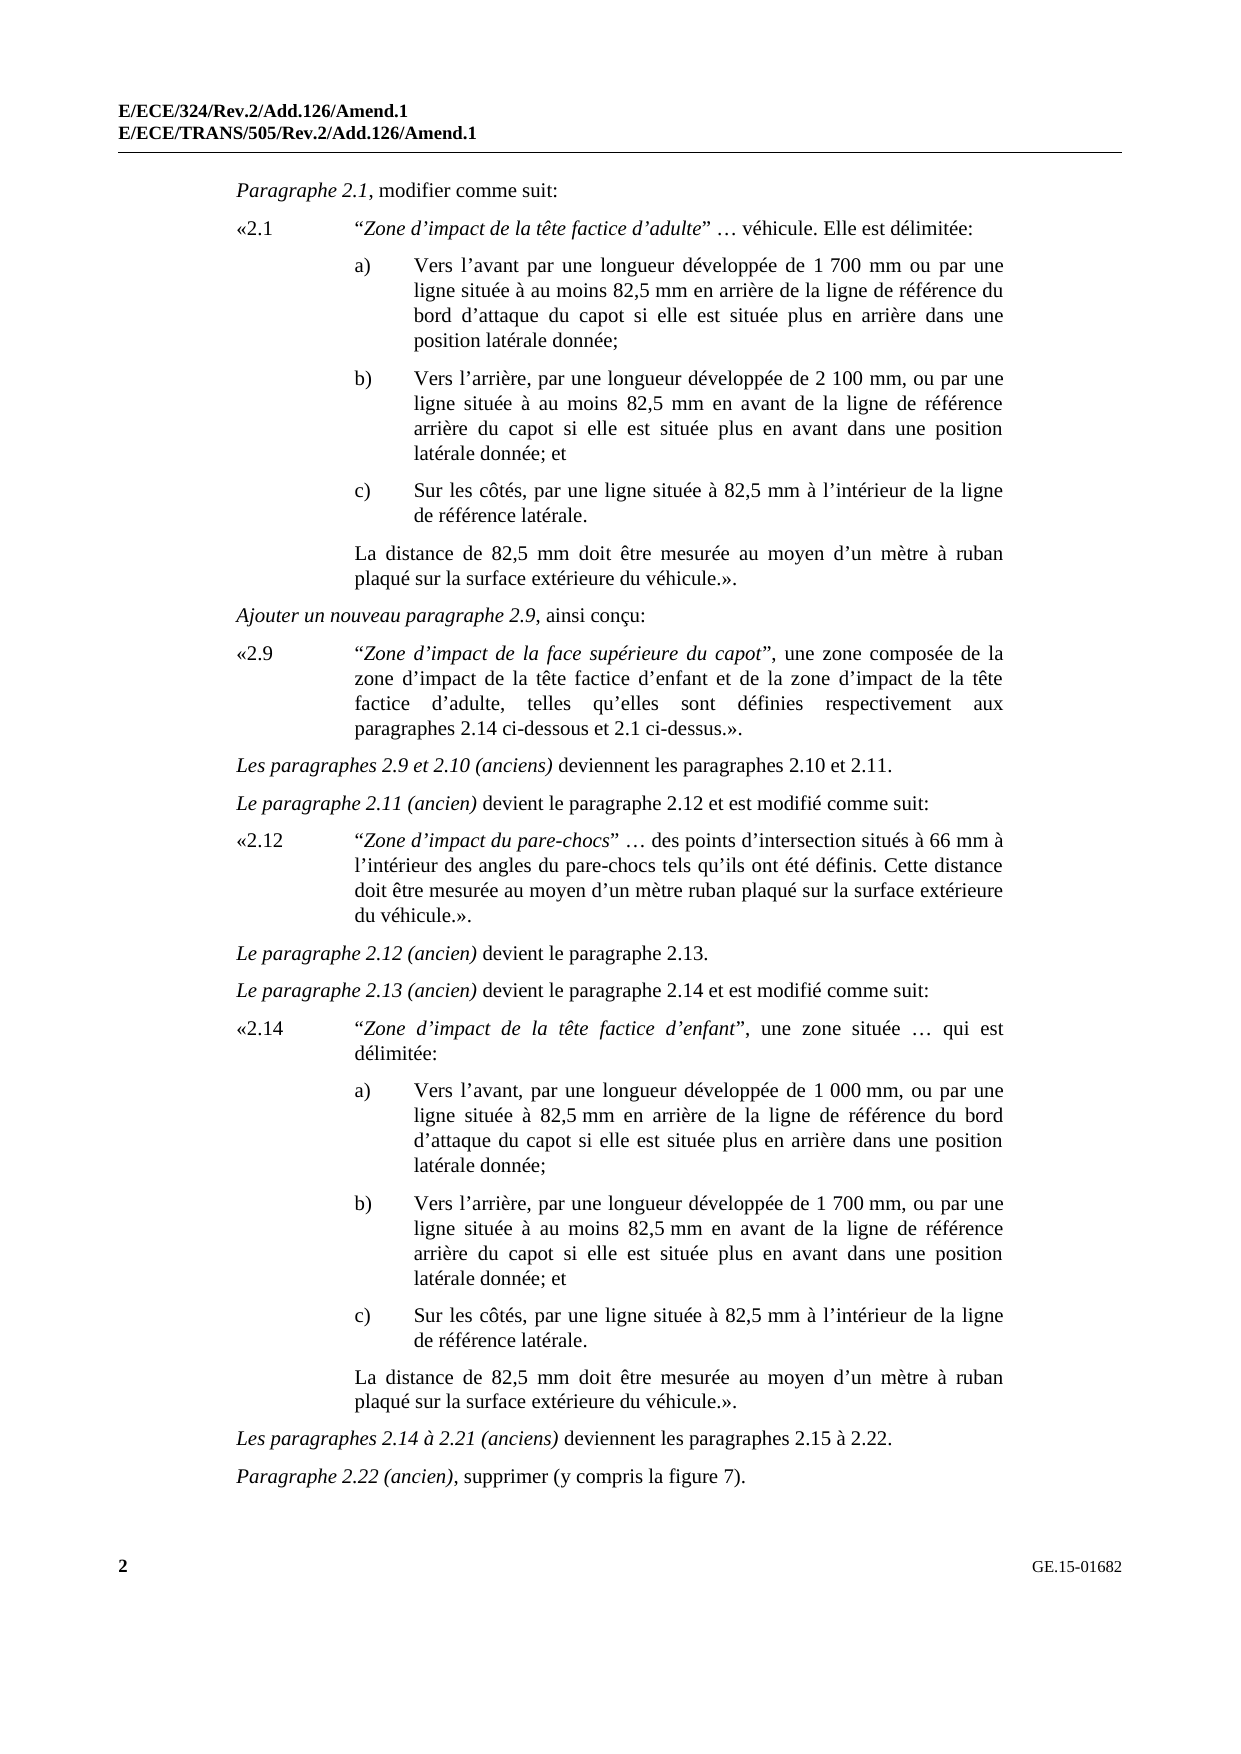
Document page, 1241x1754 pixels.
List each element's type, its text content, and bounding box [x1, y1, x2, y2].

text c) Sur les côtés, par une ligne située à 82,5 mm à l’intérieur de la ligne de référence latérale. [354, 1302, 1004, 1352]
text Les paragraphes 2.14 à 2.21 (anciens) deviennent les paragraphes 2.15 à 2.22. [236, 1425, 1004, 1450]
text Le paragraphe 2.12 (ancien) devient le paragraphe 2.13. [236, 940, 1004, 965]
text c) Sur les côtés, par une ligne située à 82,5 mm à l’intérieur de la ligne de référence latérale. [354, 477, 1004, 527]
text «2.1 “Zone d’impact de la tête factice d’adulte” … véhicule. Elle est délimitée: [236, 215, 1004, 240]
text «2.9 “Zone d’impact de la face supérieure du capot”, une zone composée de la zone d’impact de la tête factice d’enfant et de la zone d’impact de la tête factice d’adulte, telles qu’elles sont définies respectivement aux paragraphes 2.14 ci-dessous et 2.1 ci-dessus.». [236, 640, 1004, 740]
text «2.12 “Zone d’impact du pare-chocs” … des points d’intersection situés à 66 mm à l’intérieur des angles du pare-chocs tels qu’ils ont été définis. Cette distance doit être mesurée au moyen d’un mètre ruban plaqué sur la surface extérieure du véhicule.». [236, 827, 1004, 927]
text Ajouter un nouveau paragraphe 2.9, ainsi conçu: [236, 602, 1004, 627]
text b) Vers l’arrière, par une longueur développée de 2 100 mm, ou par une ligne située à au moins 82,5 mm en avant de la ligne de référence arrière du capot si elle est située plus en avant dans une position latérale donnée; et [354, 365, 1004, 465]
text a) Vers l’avant par une longueur développée de 1 700 mm ou par une ligne située à au moins 82,5 mm en arrière de la ligne de référence du bord d’attaque du capot si elle est située plus en arrière dans une position latérale donnée; [354, 252, 1004, 352]
text La distance de 82,5 mm doit être mesurée au moyen d’un mètre à ruban plaqué sur la surface extérieure du véhicule.». [236, 1365, 1004, 1413]
text a) Vers l’avant, par une longueur développée de 1 000 mm, ou par une ligne située à 82,5 mm en arrière de la ligne de référence du bord d’attaque du capot si elle est située plus en arrière dans une position latérale donnée; [354, 1077, 1004, 1177]
text Les paragraphes 2.9 et 2.10 (anciens) deviennent les paragraphes 2.10 et 2.11. [236, 752, 1004, 777]
text Le paragraphe 2.11 (ancien) devient le paragraphe 2.12 et est modifié comme suit: [236, 790, 1004, 815]
text La distance de 82,5 mm doit être mesurée au moyen d’un mètre à ruban plaqué sur la surface extérieure du véhicule.». [354, 540, 1004, 590]
text Le paragraphe 2.13 (ancien) devient le paragraphe 2.14 et est modifié comme suit: [236, 977, 1004, 1002]
text «2.14 “Zone d’impact de la tête factice d’enfant”, une zone située … qui est délimitée: [236, 1015, 1004, 1065]
text b) Vers l’arrière, par une longueur développée de 1 700 mm, ou par une ligne située à au moins 82,5 mm en avant de la ligne de référence arrière du capot si elle est située plus en avant dans une position latérale donnée; et [354, 1190, 1004, 1290]
text Paragraphe 2.22 (ancien), supprimer (y compris la figure 7). [236, 1463, 1004, 1488]
text Paragraphe 2.1, modifier comme suit: [236, 177, 1004, 202]
